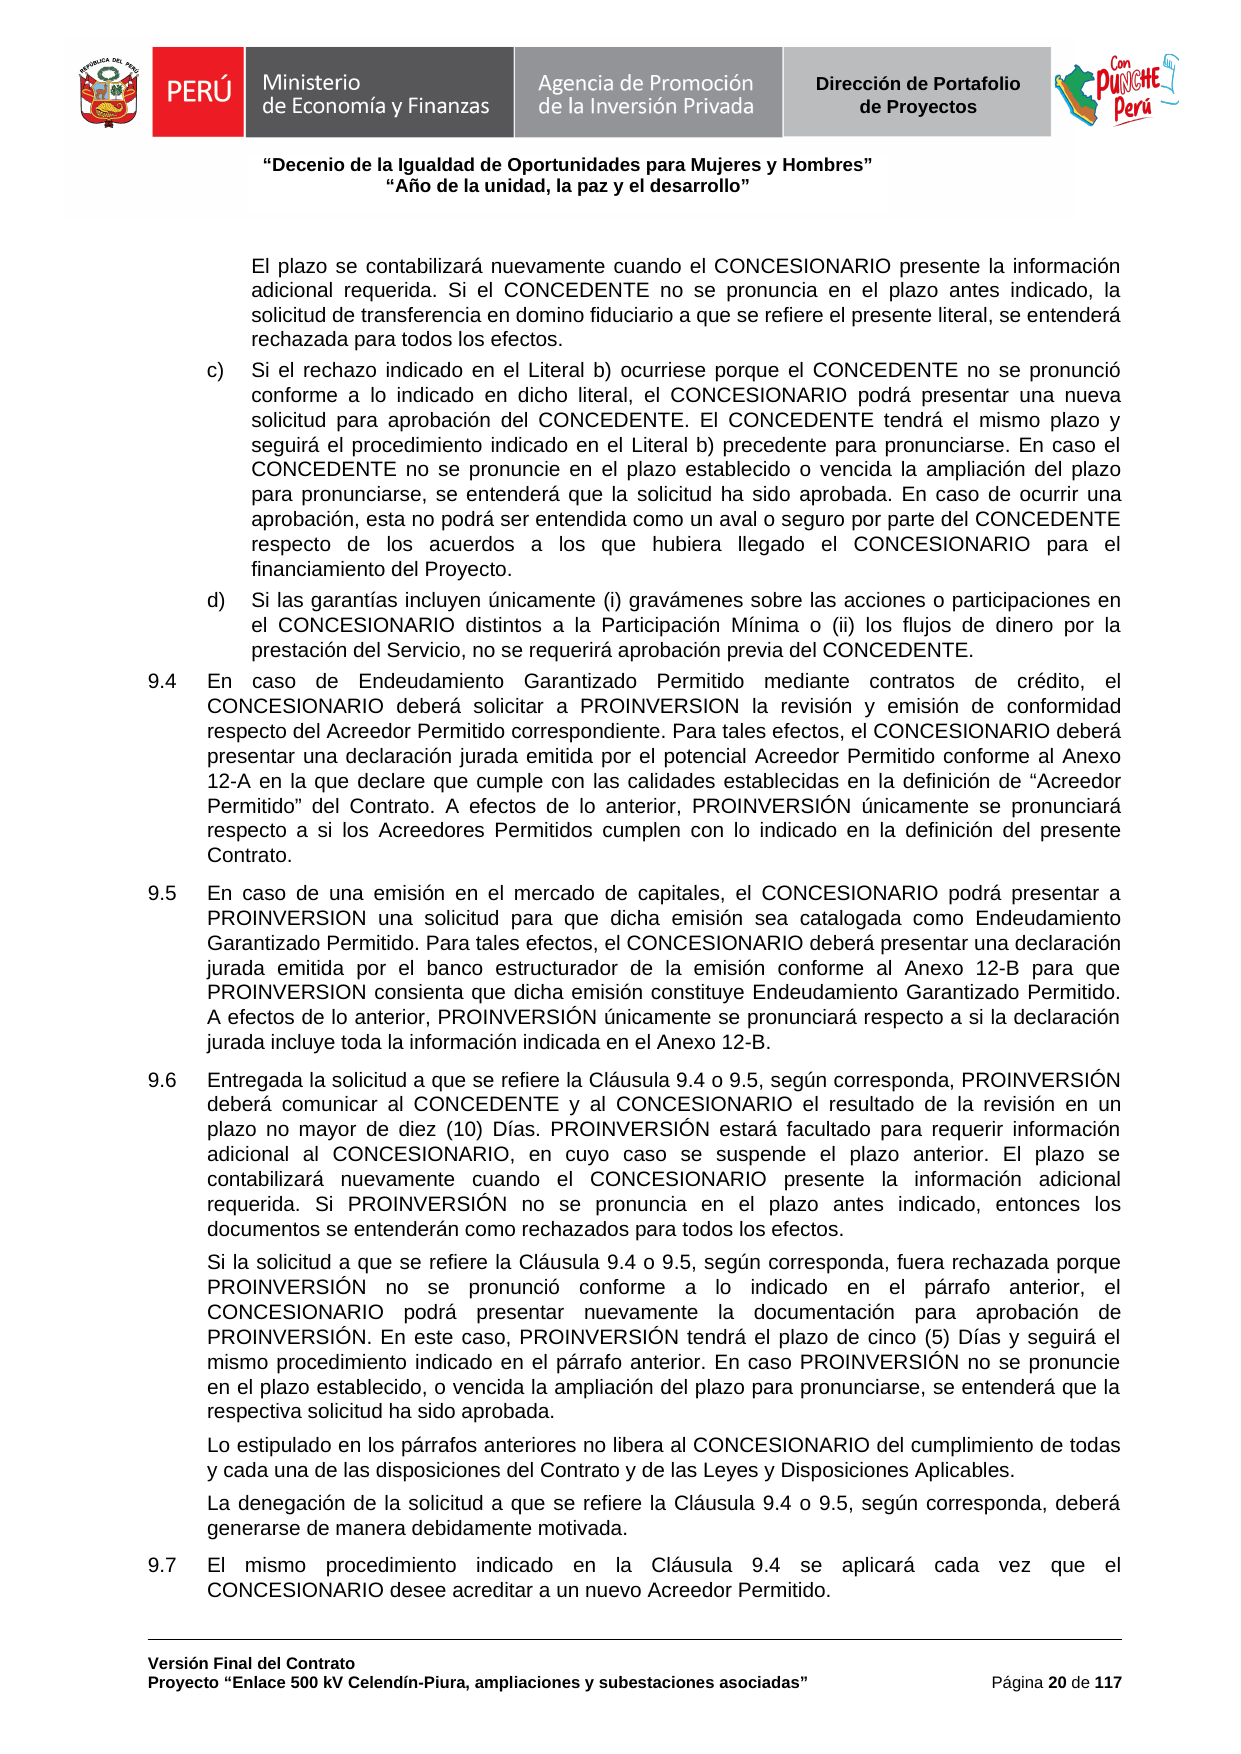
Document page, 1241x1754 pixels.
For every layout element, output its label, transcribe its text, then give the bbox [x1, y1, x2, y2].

picture [65, 36, 1179, 219]
text Si la solicitud a que se refiere la Cláusula 9.4 o 9.5, según corresponda, fuera rechazada porque PROINVERSIÓN no se pronunció conforme a lo indicado en el párrafo anterior, el CONCESIONARIO podrá presentar nuevamente la documentación para aprobación de PROINVERSIÓN. En este caso, PROINVERSIÓN tendrá el plazo de cinco (5) Días y seguirá el mismo procedimiento indicado en el párrafo anterior. En caso PROINVERSIÓN no se pronuncie en el plazo establecido, o vencida la ampliación del plazo para pronunciarse, se entenderá que la respectiva solicitud ha sido aprobada. [207, 1250, 1122, 1423]
text Lo estipulado en los párrafos anteriores no libera al CONCESIONARIO del cumplimiento de todas y cada una de las disposiciones del Contrato y de las Leyes y Disposiciones Aplicables. [207, 1433, 1122, 1481]
list En caso de una emisión en el mercado de capitales, el CONCESIONARIO podrá presentar a PROINVERSION una solicitud para que dicha emisión sea catalogada como Endeudamiento Garantizado Permitido. Para tales efectos, el CONCESIONARIO deberá presentar una declaración jurada emitida por el banco estructurador de la emisión conforme al Anexo 12-B para que PROINVERSION consienta que dicha emisión constituye Endeudamiento Garantizado Permitido. A efectos de lo anterior, PROINVERSIÓN únicamente se pronunciará respecto a si la declaración jurada incluye toda la información indicada en el Anexo 12-B. [148, 881, 1122, 1054]
list Si el rechazo indicado en el Literal b) ocurriese porque el CONCEDENTE no se pronunció conforme a lo indicado en dicho literal, el CONCESIONARIO podrá presentar una nueva solicitud para aprobación del CONCEDENTE. El CONCEDENTE tendrá el mismo plazo y seguirá el procedimiento indicado en el Literal b) precedente para pronunciarse. En caso el CONCEDENTE no se pronuncie en el plazo establecido o vencida la ampliación del plazo para pronunciarse, se entenderá que la solicitud ha sido aprobada. En caso de ocurrir una aprobación, esta no podrá ser entendida como un aval o seguro por parte del CONCEDENTE respecto de los acuerdos a los que hubiera llegado el CONCESIONARIO para el financiamiento del Proyecto. [207, 358, 1122, 581]
list El mismo procedimiento indicado en la Cláusula 9.4 se aplicará cada vez que el CONCESIONARIO desee acreditar a un nuevo Acreedor Permitido. [148, 1553, 1122, 1602]
list Entregada la solicitud a que se refiere la Cláusula 9.4 o 9.5, según corresponda, PROINVERSIÓN deberá comunicar al CONCEDENTE y al CONCESIONARIO el resultado de la revisión en un plazo no mayor de diez (10) Días. PROINVERSIÓN estará facultado para requerir información adicional al CONCESIONARIO, en cuyo caso se suspende el plazo anterior. El plazo se contabilizará nuevamente cuando el CONCESIONARIO presente la información adicional requerida. Si PROINVERSIÓN no se pronuncia en el plazo antes indicado, entonces los documentos se entenderán como rechazados para todos los efectos. [148, 1067, 1122, 1241]
list Si las garantías incluyen únicamente (i) gravámenes sobre las acciones o participaciones en el CONCESIONARIO distintos a la Participación Mínima o (ii) los flujos de dinero por la prestación del Servicio, no se requerirá aprobación previa del CONCEDENTE. [207, 588, 1122, 662]
list El plazo se contabilizará nuevamente cuando el CONCESIONARIO presente la información adicional requerida. Si el CONCEDENTE no se pronuncia en el plazo antes indicado, la solicitud de transferencia en domino fiduciario a que se refiere el presente literal, se entenderá rechazada para todos los efectos. [251, 254, 1122, 351]
list En caso de Endeudamiento Garantizado Permitido mediante contratos de crédito, el CONCESIONARIO deberá solicitar a PROINVERSION la revisión y emisión de conformidad respecto del Acreedor Permitido correspondiente. Para tales efectos, el CONCESIONARIO deberá presentar una declaración jurada emitida por el potencial Acreedor Permitido conforme al Anexo 12-A en la que declare que cumple con las calidades establecidas en la definición de “Acreedor Permitido” del Contrato. A efectos de lo anterior, PROINVERSIÓN únicamente se pronunciará respecto a si los Acreedores Permitidos cumplen con lo indicado en la definición del presente Contrato. [148, 669, 1122, 867]
text La denegación de la solicitud a que se refiere la Cláusula 9.4 o 9.5, según corresponda, deberá generarse de manera debidamente motivada. [207, 1491, 1122, 1539]
